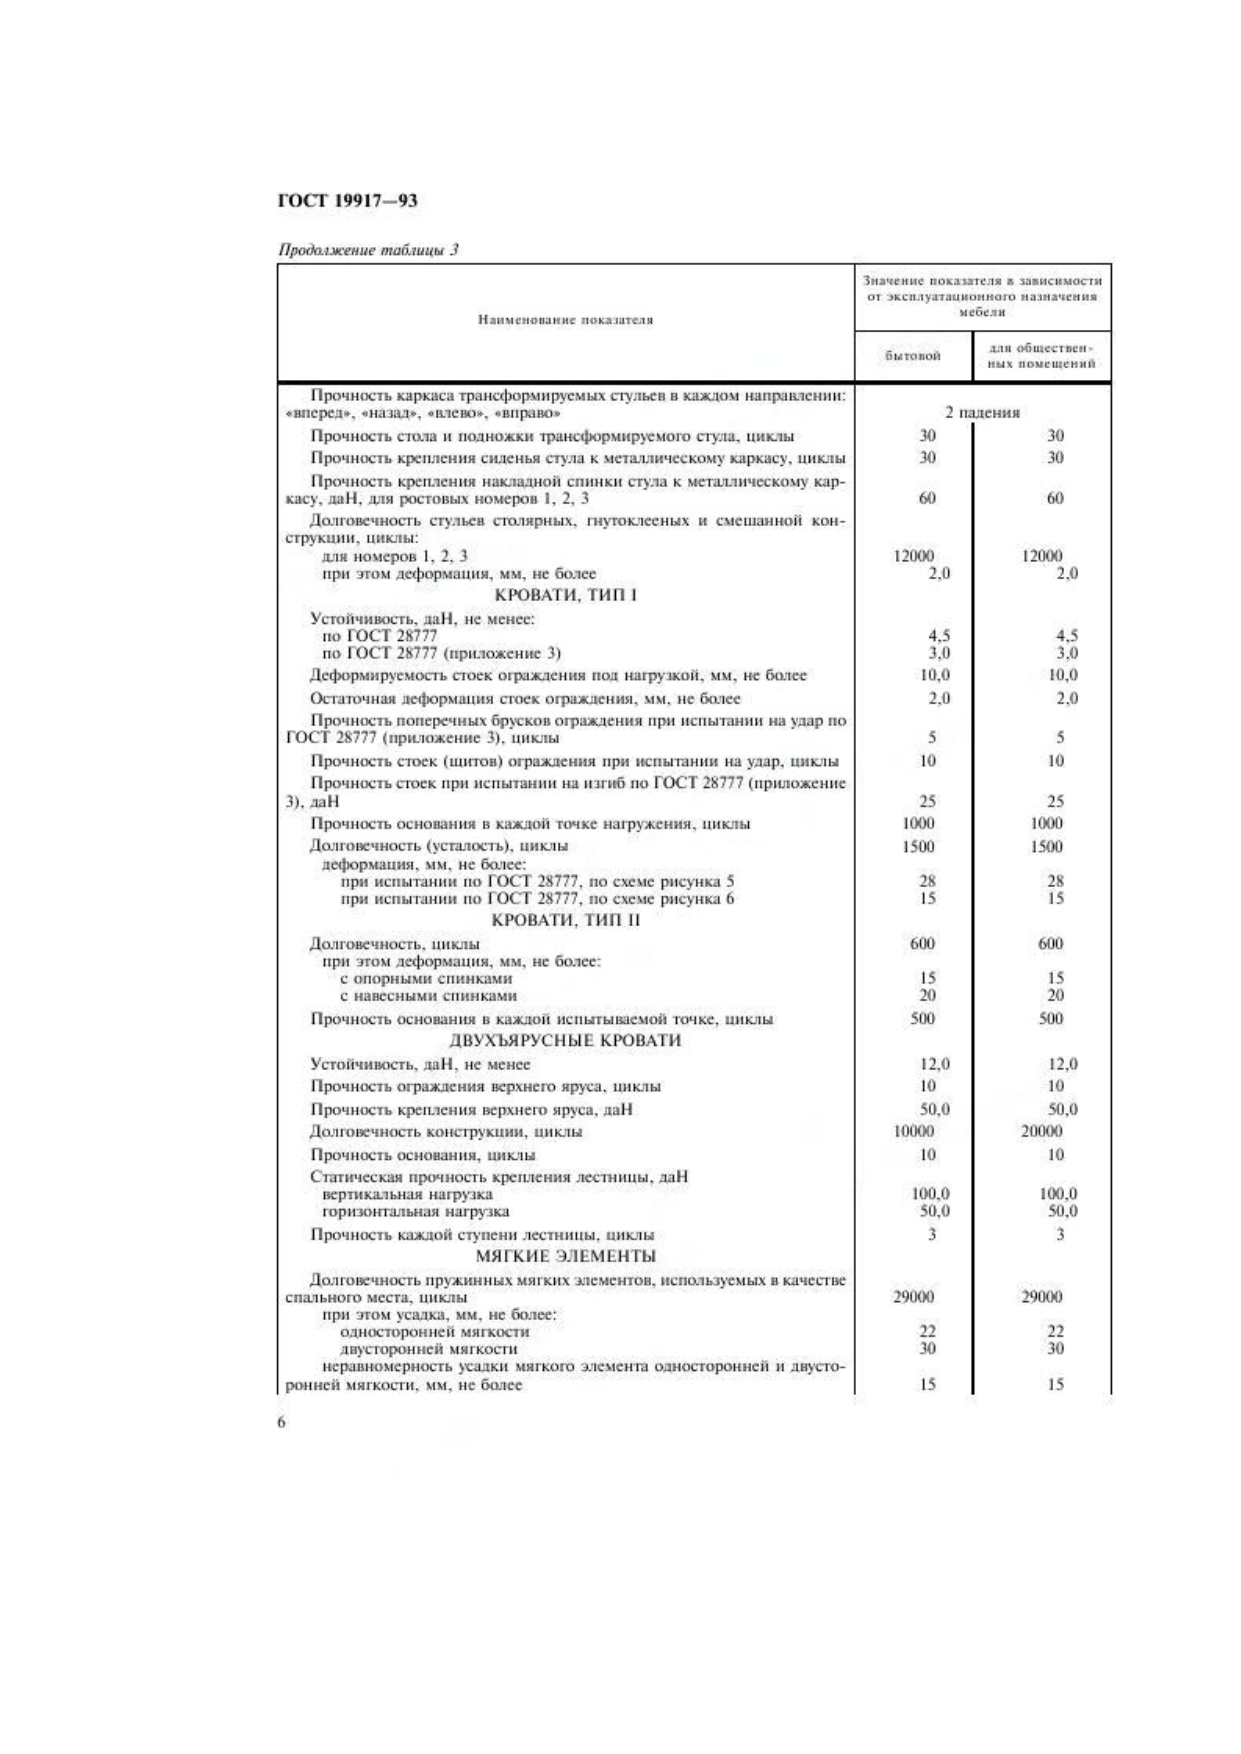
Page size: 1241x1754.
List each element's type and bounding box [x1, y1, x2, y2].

picture [177, 118, 1210, 1581]
